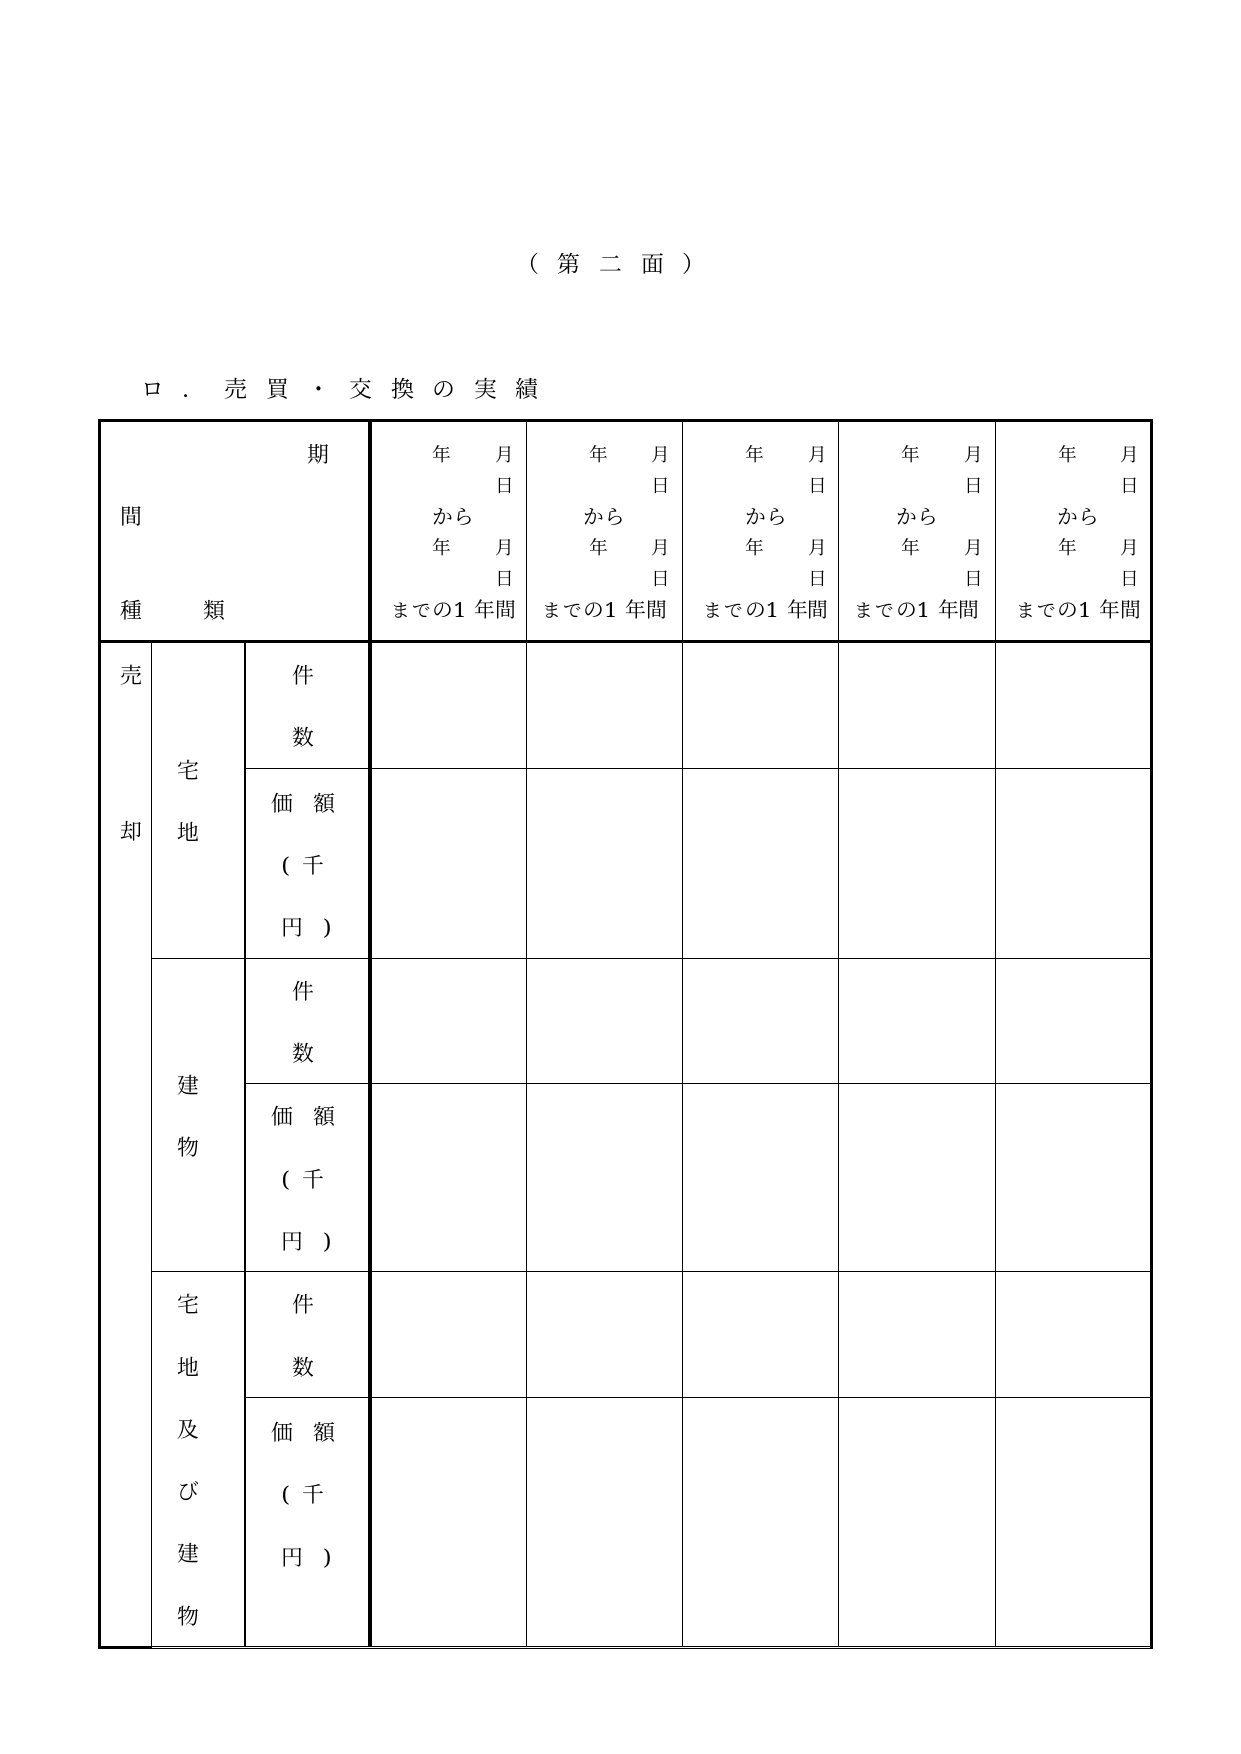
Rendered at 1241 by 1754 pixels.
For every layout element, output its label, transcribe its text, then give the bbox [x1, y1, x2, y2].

table_cell 価額(千円) [246, 769, 368, 957]
table_cell [372, 1272, 526, 1397]
table_cell 件 数 [246, 959, 368, 1083]
table_header 年 月 日 から 年 月 日 までの1年間 [996, 422, 1150, 640]
table_cell [839, 769, 995, 957]
table_cell 売 却 [101, 643, 151, 1646]
table_cell [372, 1084, 526, 1271]
table_cell [683, 643, 838, 767]
table_cell [839, 1398, 995, 1646]
table_cell [996, 643, 1150, 767]
table_cell [996, 1084, 1150, 1271]
table_cell 建 物 [152, 959, 244, 1271]
table_cell [527, 1398, 682, 1646]
table_cell [996, 959, 1150, 1083]
table_cell [372, 769, 526, 957]
table_cell [839, 643, 995, 767]
table_header 年 月 日 から 年 月 日 までの1年間 [372, 422, 526, 640]
table_cell [839, 1272, 995, 1397]
table_cell [683, 959, 838, 1083]
table_header 年 月 日 から 年 月 日 までの1年間 [527, 422, 682, 640]
table_cell [527, 769, 682, 957]
text ロ．売買・交換の実績 [99, 356, 1141, 419]
table_cell [527, 643, 682, 767]
table_cell 件 数 [246, 1272, 368, 1397]
table_header 年 月 日 から 年 月 日 までの1年間 [839, 422, 995, 640]
table_cell [372, 1398, 526, 1646]
table_cell [996, 769, 1150, 957]
table_header 期 間 種 類 [101, 422, 368, 640]
table_cell [527, 959, 682, 1083]
table_cell 価額(千円) [246, 1084, 368, 1271]
text （第二面） [99, 232, 1141, 294]
table_cell [996, 1272, 1150, 1397]
table_cell [372, 959, 526, 1083]
table_cell 件 数 [246, 643, 368, 767]
table_cell [683, 1398, 838, 1646]
table_cell [372, 643, 526, 767]
table_cell [683, 769, 838, 957]
table_cell 宅地及 び建物 [152, 1272, 244, 1646]
table_cell [996, 1398, 1150, 1646]
table_cell [527, 1272, 682, 1397]
table_cell [683, 1084, 838, 1271]
table_cell [839, 959, 995, 1083]
table_cell 宅 地 [152, 643, 244, 957]
table_cell [683, 1272, 838, 1397]
table_cell [527, 1084, 682, 1271]
table_cell [839, 1084, 995, 1271]
table_header 年 月 日 から 年 月 日 までの1年間 [683, 422, 838, 640]
table_cell 価額(千円) [246, 1398, 368, 1646]
